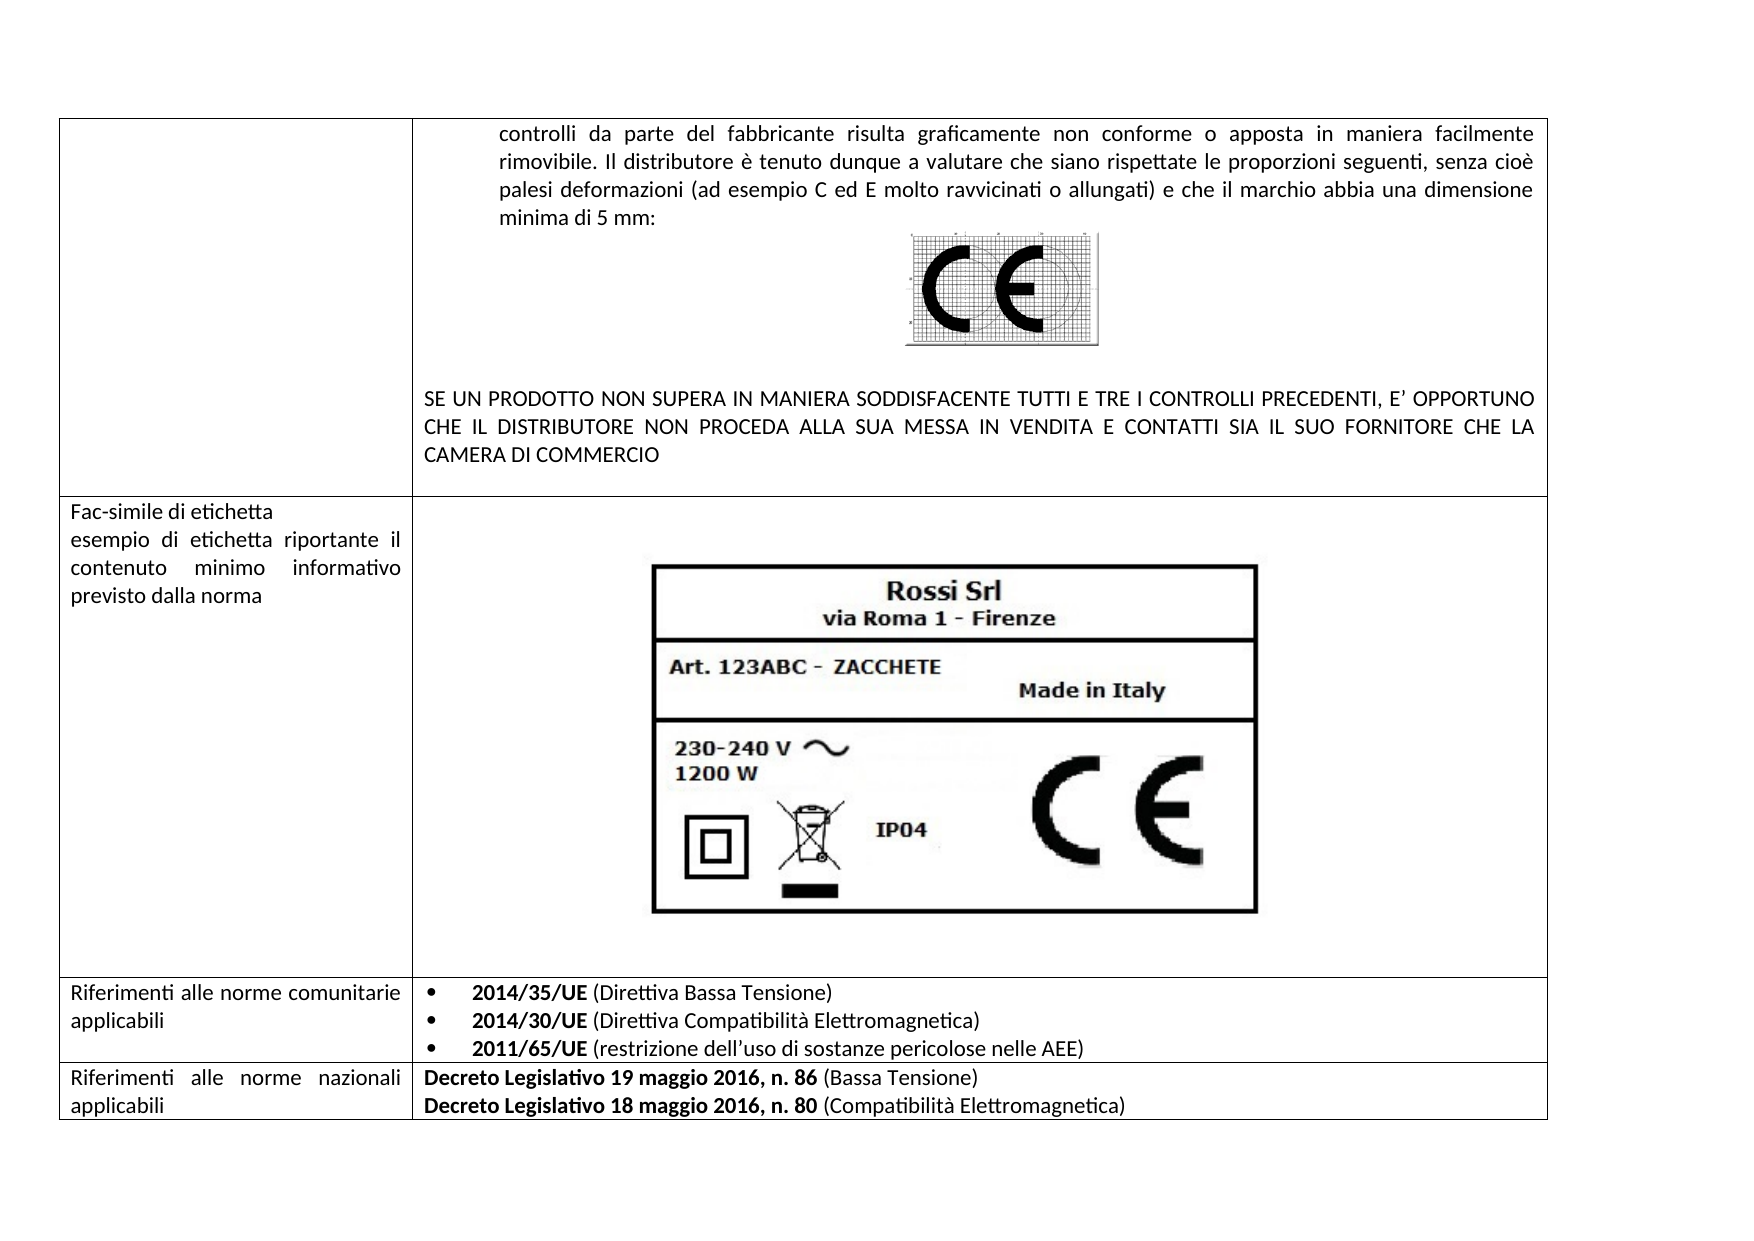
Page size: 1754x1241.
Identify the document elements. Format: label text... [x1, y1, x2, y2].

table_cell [413, 119, 1547, 496]
table_cell [413, 497, 1547, 977]
picture [642, 541, 1274, 950]
table_cell 2014/35/UE (Direttiva Bassa Tensione) 2014/30/UE (Direttiva Compatibilità Elettromagnetica) 2011/65/UE (restrizione dell’uso di sostanze pericolose nelle AEE) [413, 978, 1547, 1062]
picture [904, 230, 1099, 346]
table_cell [60, 1063, 412, 1119]
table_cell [413, 1063, 1547, 1119]
table_cell Riferimenti alle norme comunitarie applicabili [60, 978, 412, 1062]
table_cell Fac-simile di etichetta esempio di etichetta riportante il contenuto minimo informativo previsto dalla norma [60, 497, 412, 977]
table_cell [60, 119, 412, 496]
